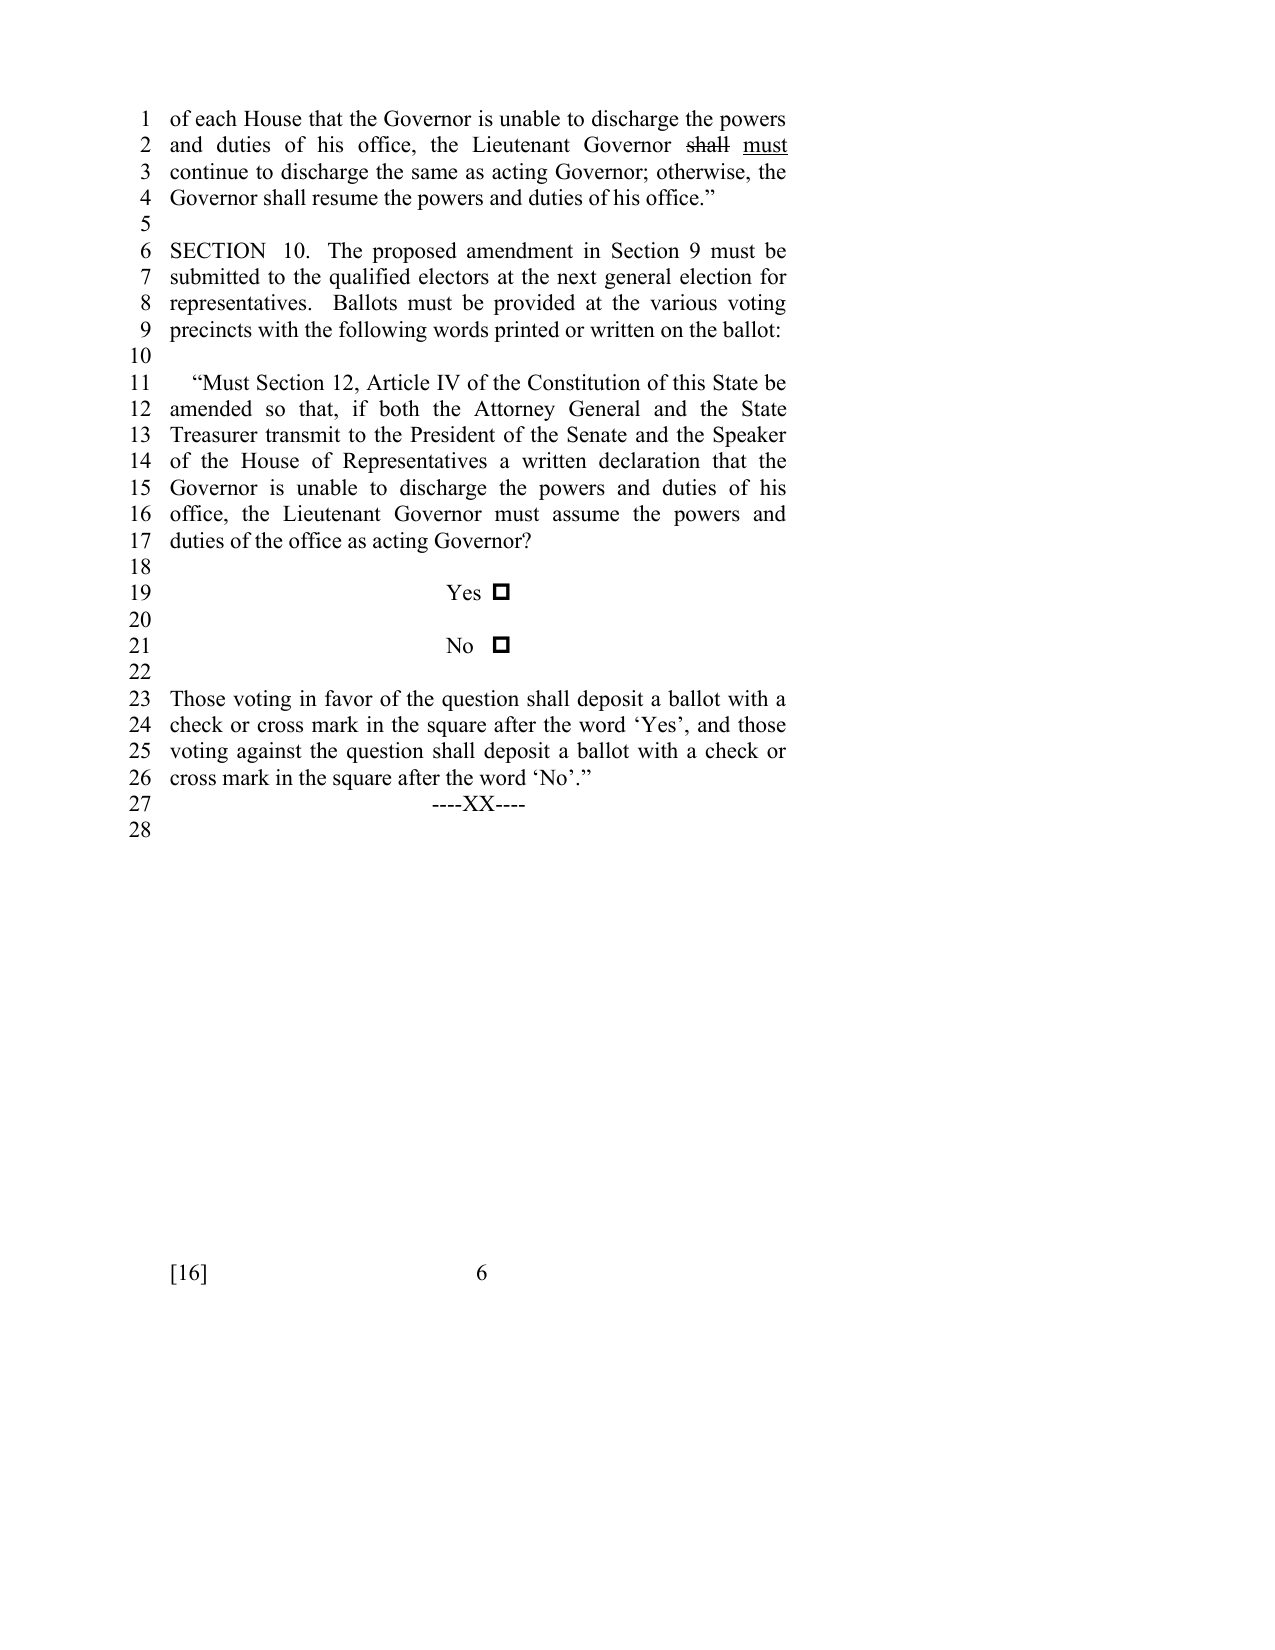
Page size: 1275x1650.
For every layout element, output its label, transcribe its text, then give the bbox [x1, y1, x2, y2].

text “Must Section 12, Article IV of the Constitution of this State be amended so that, if both the Attorney General and the State Treasurer transmit to the President of the Senate and the Speaker of the House of Representatives a written declaration that the Governor is unable to discharge the powers and duties of his office, the Lieutenant Governor must assume the powers and duties of the office as acting Governor? [169, 368, 787, 553]
text Yes  [169, 579, 787, 606]
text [169, 105, 787, 210]
text No  [169, 632, 787, 658]
text Those voting in favor of the question shall deposit a ballot with a check or cross mark in the square after the word ‘Yes’, and those voting against the question shall deposit a ballot with a check or cross mark in the square after the word ‘No’.” [169, 685, 787, 790]
text ----XX---- [169, 790, 787, 817]
text SECTION 10. The proposed amendment in Section 9 must be submitted to the qualified electors at the next general election for representatives. Ballots must be provided at the various voting precincts with the following words printed or written on the ballot: [169, 237, 787, 342]
